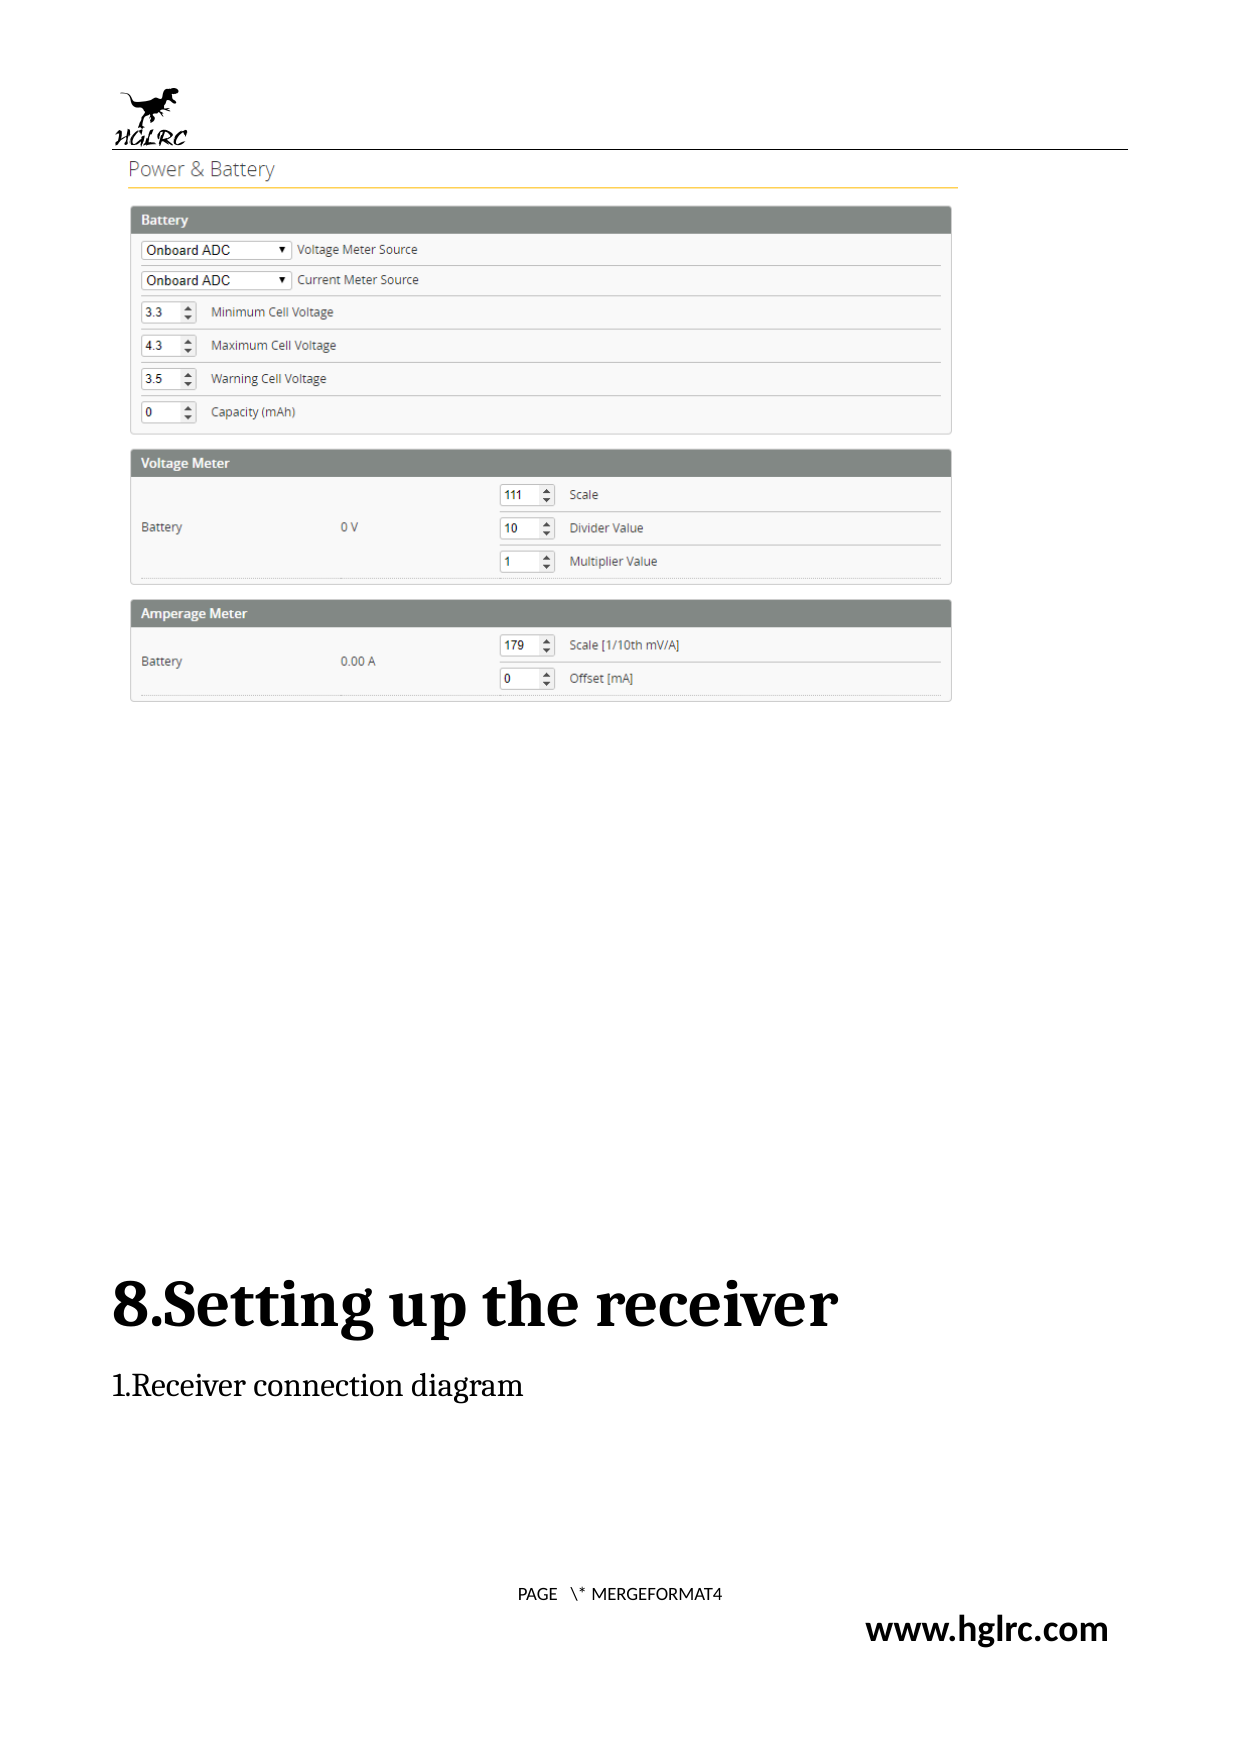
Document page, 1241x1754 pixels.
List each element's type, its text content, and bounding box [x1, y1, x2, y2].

picture [112, 88, 192, 147]
list 1.Receiver connection diagram [112, 1353, 1128, 1418]
list 8.Setting up the receiver [112, 1256, 1128, 1353]
picture [112, 151, 958, 707]
